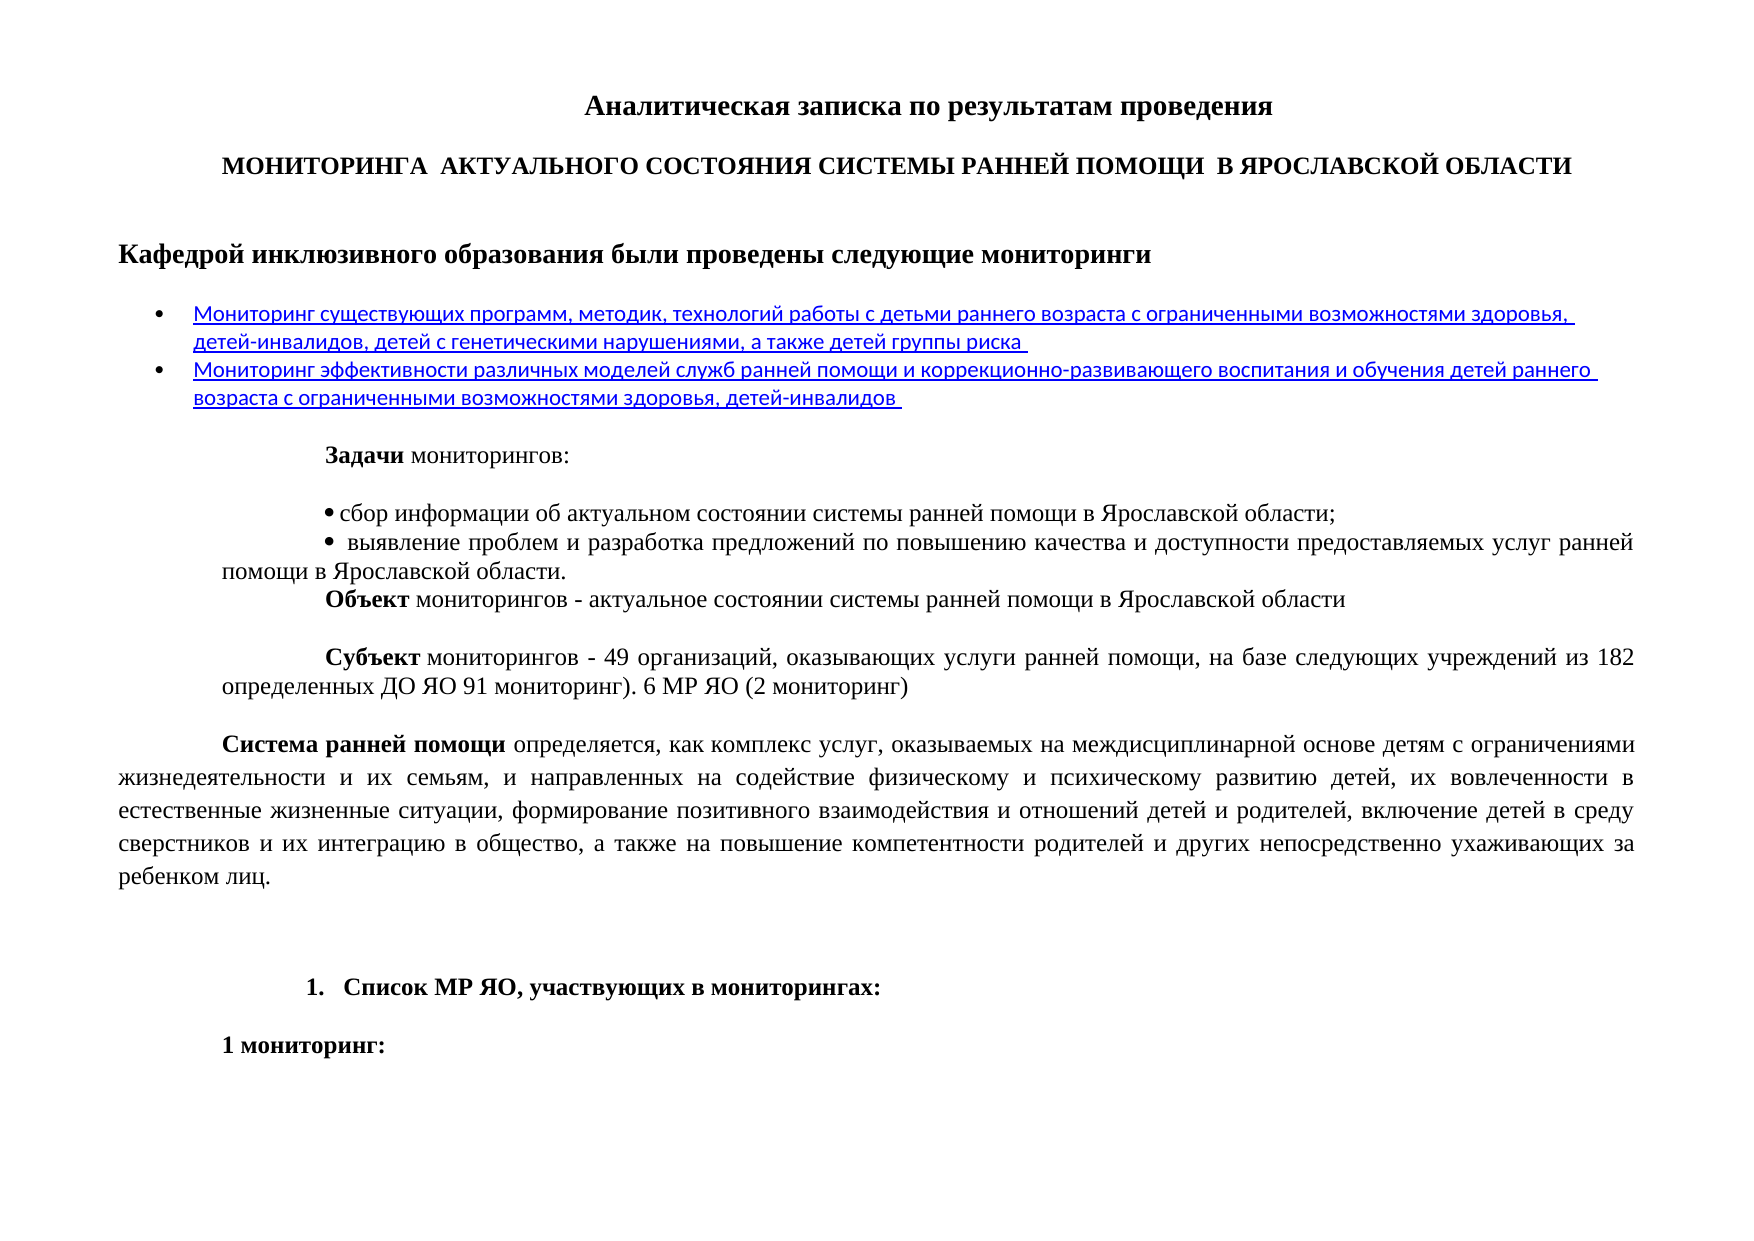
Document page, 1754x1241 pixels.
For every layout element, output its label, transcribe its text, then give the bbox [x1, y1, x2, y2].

text Система ранней помощи определяется, как комплекс услуг, оказываемых на междисциплинарной основе детям с ограничениями жизнедеятельности и их семьям, и направленных на содействие физическому и психическому развитию детей, их вовлеченности в естественные жизненные ситуации, формирование позитивного взаимодействия и отношений детей и родителей, включение детей в среду сверстников и их интеграцию в общество, а также на повышение компетентности родителей и других непосредственно ухаживающих за ребенком лиц. [118, 857, 1636, 890]
title Список МР ЯО, участвующих в мониторингах: [306, 972, 1636, 1001]
subtitle Кафедрой инклюзивного образования были проведены следующие мониторинги [118, 237, 1636, 270]
list Мониторинг существующих программ, методик, технологий работы с детьми раннего возраста с ограниченными возможностями здоровья, детей-инвалидов, детей с генетическими нарушениями, а также детей группы риска [156, 299, 1636, 355]
title 1 мониторинг: [118, 1030, 1636, 1059]
text Объект мониторингов - актуальное состоянии системы ранней помощи в Ярославской области [222, 584, 1636, 613]
text Система ранней помощи определяется, как комплекс услуг, оказываемых на междисциплинарной основе детям с ограничениями жизнедеятельности и их семьям, и направленных на содействие физическому и психическому развитию детей, их вовлеченности в естественные жизненные ситуации, формирование позитивного взаимодействия и отношений детей и родителей, включение детей в среду сверстников и их интеграцию в общество, а также на повышение компетентности родителей и других непосредственно ухаживающих за ребенком лиц. [118, 729, 1636, 762]
title МОНИТОРИНГА АКТУАЛЬНОГО СОСТОЯНИЯ СИСТЕМЫ РАННЕЙ ПОМОЩИ В ЯРОСЛАВСКОЙ ОБЛАСТИ [118, 151, 1636, 179]
list Мониторинг эффективности различных моделей служб ранней помощи и коррекционно-развивающего воспитания и обучения детей раннего возраста с ограниченными возможностями здоровья, детей-инвалидов [156, 355, 1636, 411]
text Субъект мониторингов - 49 организаций, оказывающих услуги ранней помощи, на базе следующих учреждений из 182 определенных ДО ЯО 91 мониторинг). 6 МР ЯО (2 мониторинг) [222, 642, 1636, 700]
list выявление проблем и разработка предложений по повышению качества и доступности предоставляемых услуг ранней помощи в Ярославской области. [222, 527, 1636, 584]
title Аналитическая записка по результатам проведения [118, 88, 1636, 122]
text Задачи мониторингов: [222, 440, 1636, 469]
list сбор информации об актуальном состоянии системы ранней помощи в Ярославской области; [222, 498, 1636, 527]
